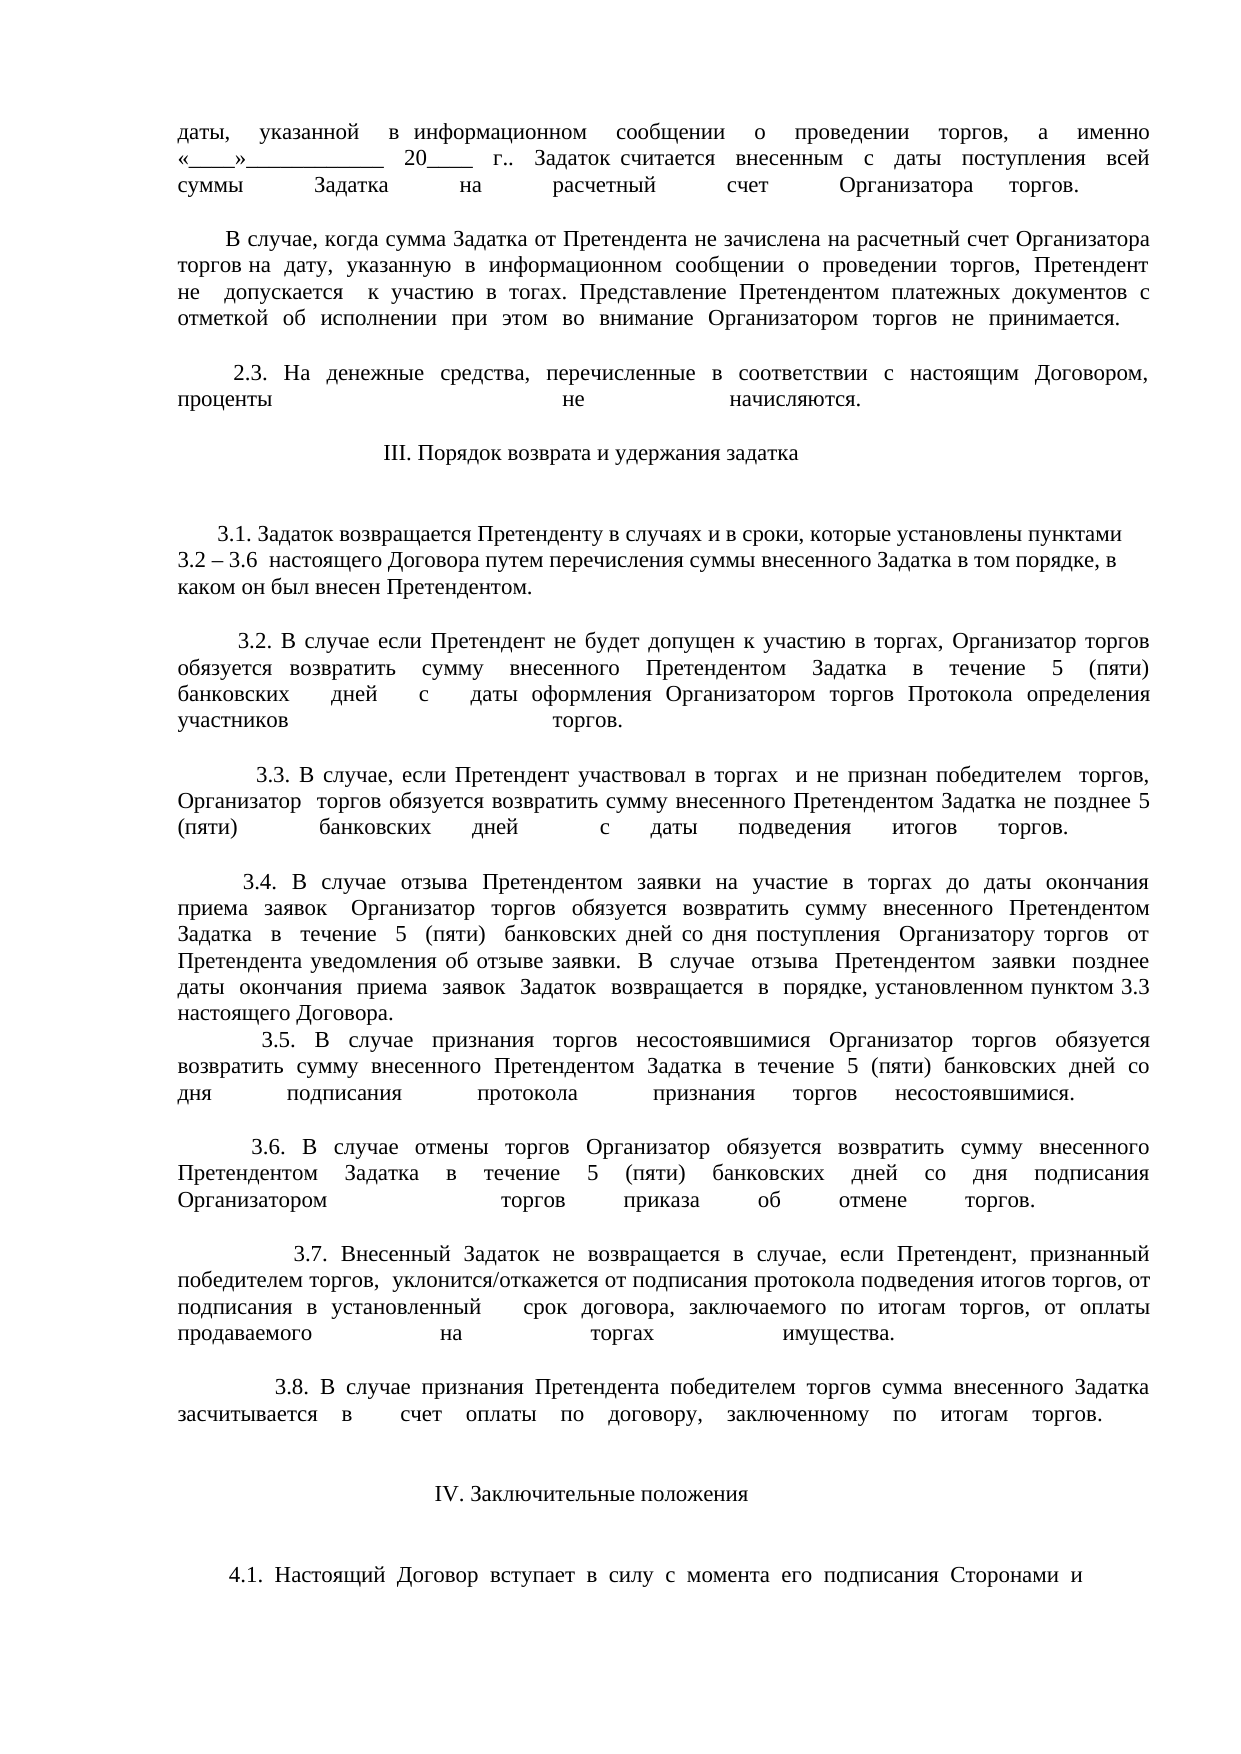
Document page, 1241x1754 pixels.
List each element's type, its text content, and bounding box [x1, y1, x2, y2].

text IV. Заключительные положения [177, 1454, 1152, 1535]
text 3.4. В случае отзыва Претендентом заявки на участие в торгах до даты окончания приема заявок Организатор торгов обязуется возвратить сумму внесенного Претендентом Задатка в течение 5 (пяти) банковских дней со дня поступления Организатору торгов от Претендента уведомления об отзыве заявки. В случае отзыва Претендентом заявки позднее даты окончания приема заявок Задаток возвращается в порядке, установленном пунктом 3.3 настоящего Договора. [177, 868, 1152, 1026]
text 3.1. Задаток возвращается Претенденту в случаях и в сроки, которые установлены пунктами 3.2 – 3.6 настоящего Договора путем перечисления суммы внесенного Задатка в том порядке, в каком он был внесен Претендентом. [177, 494, 1152, 627]
text 3.8. В случае признания Претендента победителем торгов сумма внесенного Задатка засчитывается в счет оплаты по договору, заключенному по итогам торгов. [177, 1373, 1152, 1454]
text 2.3. На денежные средства, перечисленные в соответствии с настоящим Договором, проценты не начисляются. [177, 359, 1152, 439]
text 3.6. В случае отмены торгов Организатор обязуется возвратить сумму внесенного Претендентом Задатка в течение 5 (пяти) банковских дней со дня подписания Организатором торгов приказа об отмене торгов. [177, 1133, 1152, 1240]
text 3.7. Внесенный Задаток не возвращается в случае, если Претендент, признанный победителем торгов, уклонится/откажется от подписания протокола подведения итогов торгов, от подписания в установленный срок договора, заключаемого по итогам торгов, от оплаты продаваемого на торгах имущества. [177, 1240, 1152, 1373]
text 3.2. В случае если Претендент не будет допущен к участию в торгах, Организатор торгов обязуется возвратить сумму внесенного Претендентом Задатка в течение 5 (пяти) банковских дней с даты оформления Организатором торгов Протокола определения участников торгов. [177, 627, 1152, 761]
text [177, 118, 1152, 225]
text В случае, когда сумма Задатка от Претендента не зачислена на расчетный счет Организатора торгов на дату, указанную в информационном сообщении о проведении торгов, Претендент не допускается к участию в тогах. Представление Претендентом платежных документов с отметкой об исполнении при этом во внимание Организатором торгов не принимается. [177, 225, 1152, 359]
text 3.3. В случае, если Претендент участвовал в торгах и не признан победителем торгов, Организатор торгов обязуется возвратить сумму внесенного Претендентом Задатка не позднее 5 (пяти) банковских дней с даты подведения итогов торгов. [177, 761, 1152, 868]
text 3.5. В случае признания торгов несостоявшимися Организатор торгов обязуется возвратить сумму внесенного Претендентом Задатка в течение 5 (пяти) банковских дней со дня подписания протокола признания торгов несостоявшимися. [177, 1026, 1152, 1133]
text III. Порядок возврата и удержания задатка [177, 439, 1152, 494]
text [177, 1535, 1152, 1588]
